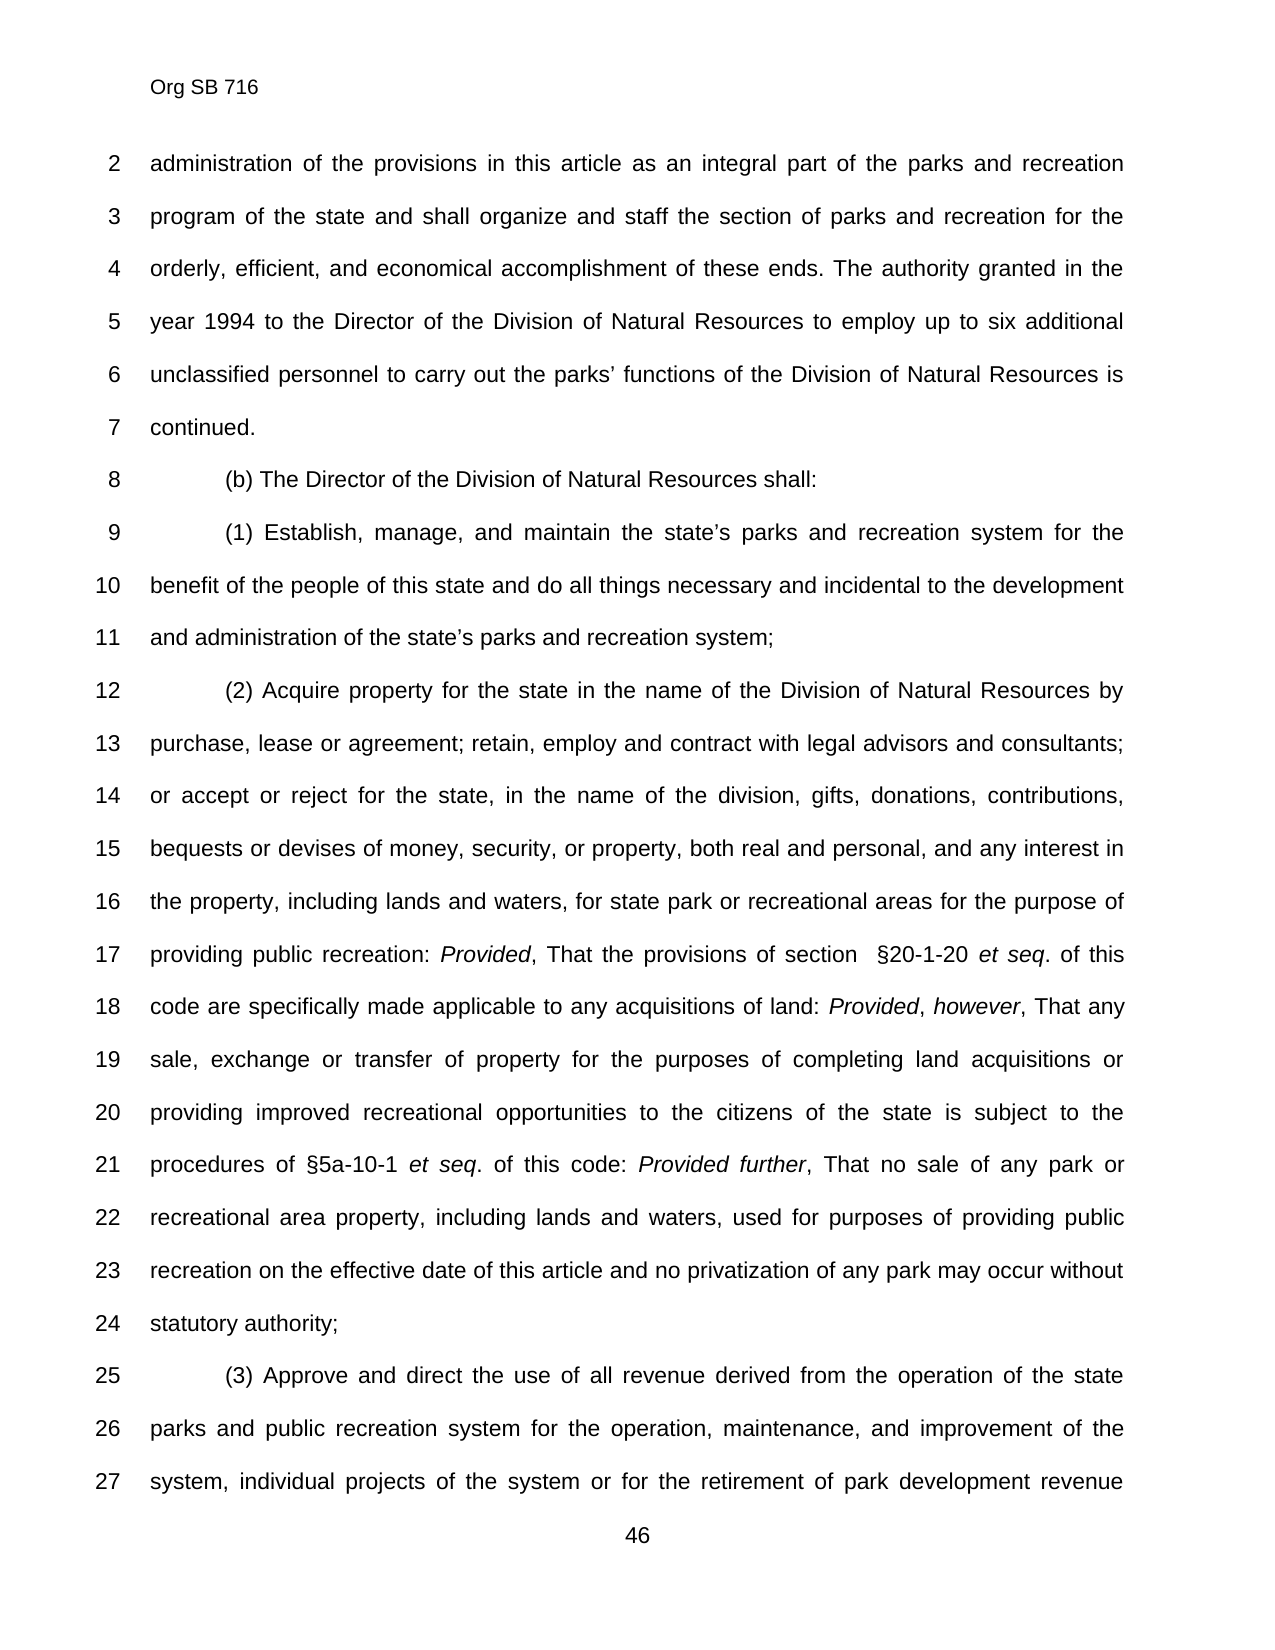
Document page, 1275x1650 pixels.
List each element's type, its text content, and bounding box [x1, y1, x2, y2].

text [150, 1362, 1125, 1494]
text (2) Acquire property for the state in the name of the Division of Natural Resources by purchase, lease or agreement; retain, employ and contract with legal advisors and consultants; or accept or reject for the state, in the name of the division, gifts, donations, contributions, bequests or devises of money, security, or property, both real and personal, and any interest in the property, including lands and waters, for state park or recreational areas for the purpose of providing public recreation: Provided, That the provisions of section §20-1-20 et seq. of this code are specifically made applicable to any acquisitions of land: Provided, however, That any sale, exchange or transfer of property for the purposes of completing land acquisitions or providing improved recreational opportunities to the citizens of the state is subject to the procedures of §5a-10-1 et seq. of this code: Provided further, That no sale of any park or recreational area property, including lands and waters, used for purposes of providing public recreation on the effective date of this article and no privatization of any park may occur without statutory authority; [150, 677, 1125, 1336]
text (1) Establish, manage, and maintain the state’s parks and recreation system for the benefit of the people of this state and do all things necessary and incidental to the development and administration of the state’s parks and recreation system; [150, 519, 1125, 651]
text (b) The Director of the Division of Natural Resources shall: [150, 466, 1125, 493]
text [150, 150, 1125, 440]
